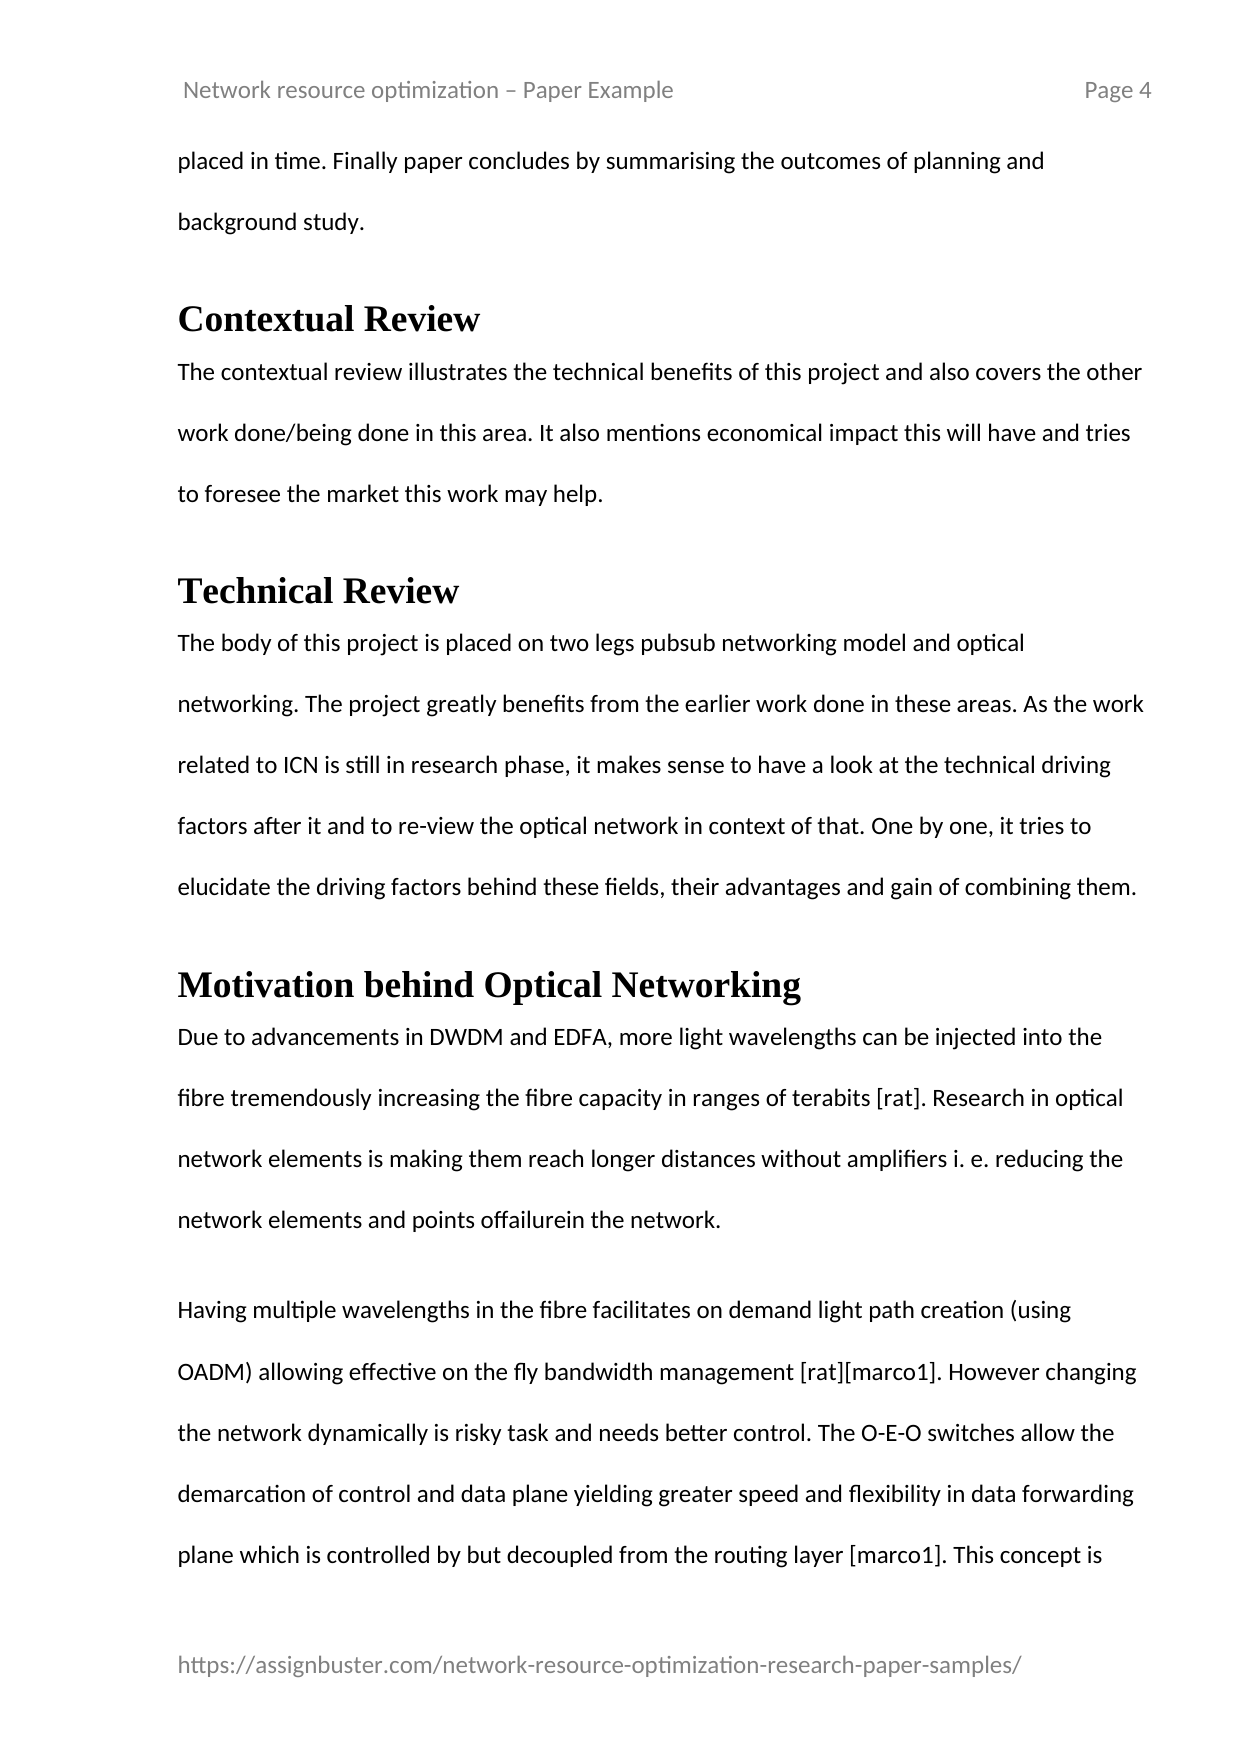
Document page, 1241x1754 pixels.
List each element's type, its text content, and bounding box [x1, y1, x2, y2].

text Due to advancements in DWDM and EDFA, more light wavelengths can be injected into the fibre tremendously increasing the fibre capacity in ranges of terabits [rat]. Research in optical network elements is making them reach longer distances without amplifiers i. e. reducing the network elements and points offailurein the network. [177, 1021, 1152, 1235]
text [177, 145, 1152, 237]
subtitle Motivation behind Optical Networking [177, 962, 1152, 1005]
text The body of this project is placed on two legs pubsub networking model and optical networking. The project greatly benefits from the earlier work done in these areas. As the work related to ICN is still in research phase, it makes sense to have a look at the technical driving factors after it and to re-view the optical network in context of that. One by one, it tries to elucidate the driving factors behind these fields, their advantages and gain of combining them. [177, 627, 1152, 902]
subtitle Contextual Review [177, 297, 1152, 340]
text The contextual review illustrates the technical benefits of this project and also covers the other work done/being done in this area. It also mentions economical impact this will have and tries to foresee the market this work may help. [177, 356, 1152, 508]
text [177, 1295, 1152, 1569]
subtitle Technical Review [177, 568, 1152, 611]
